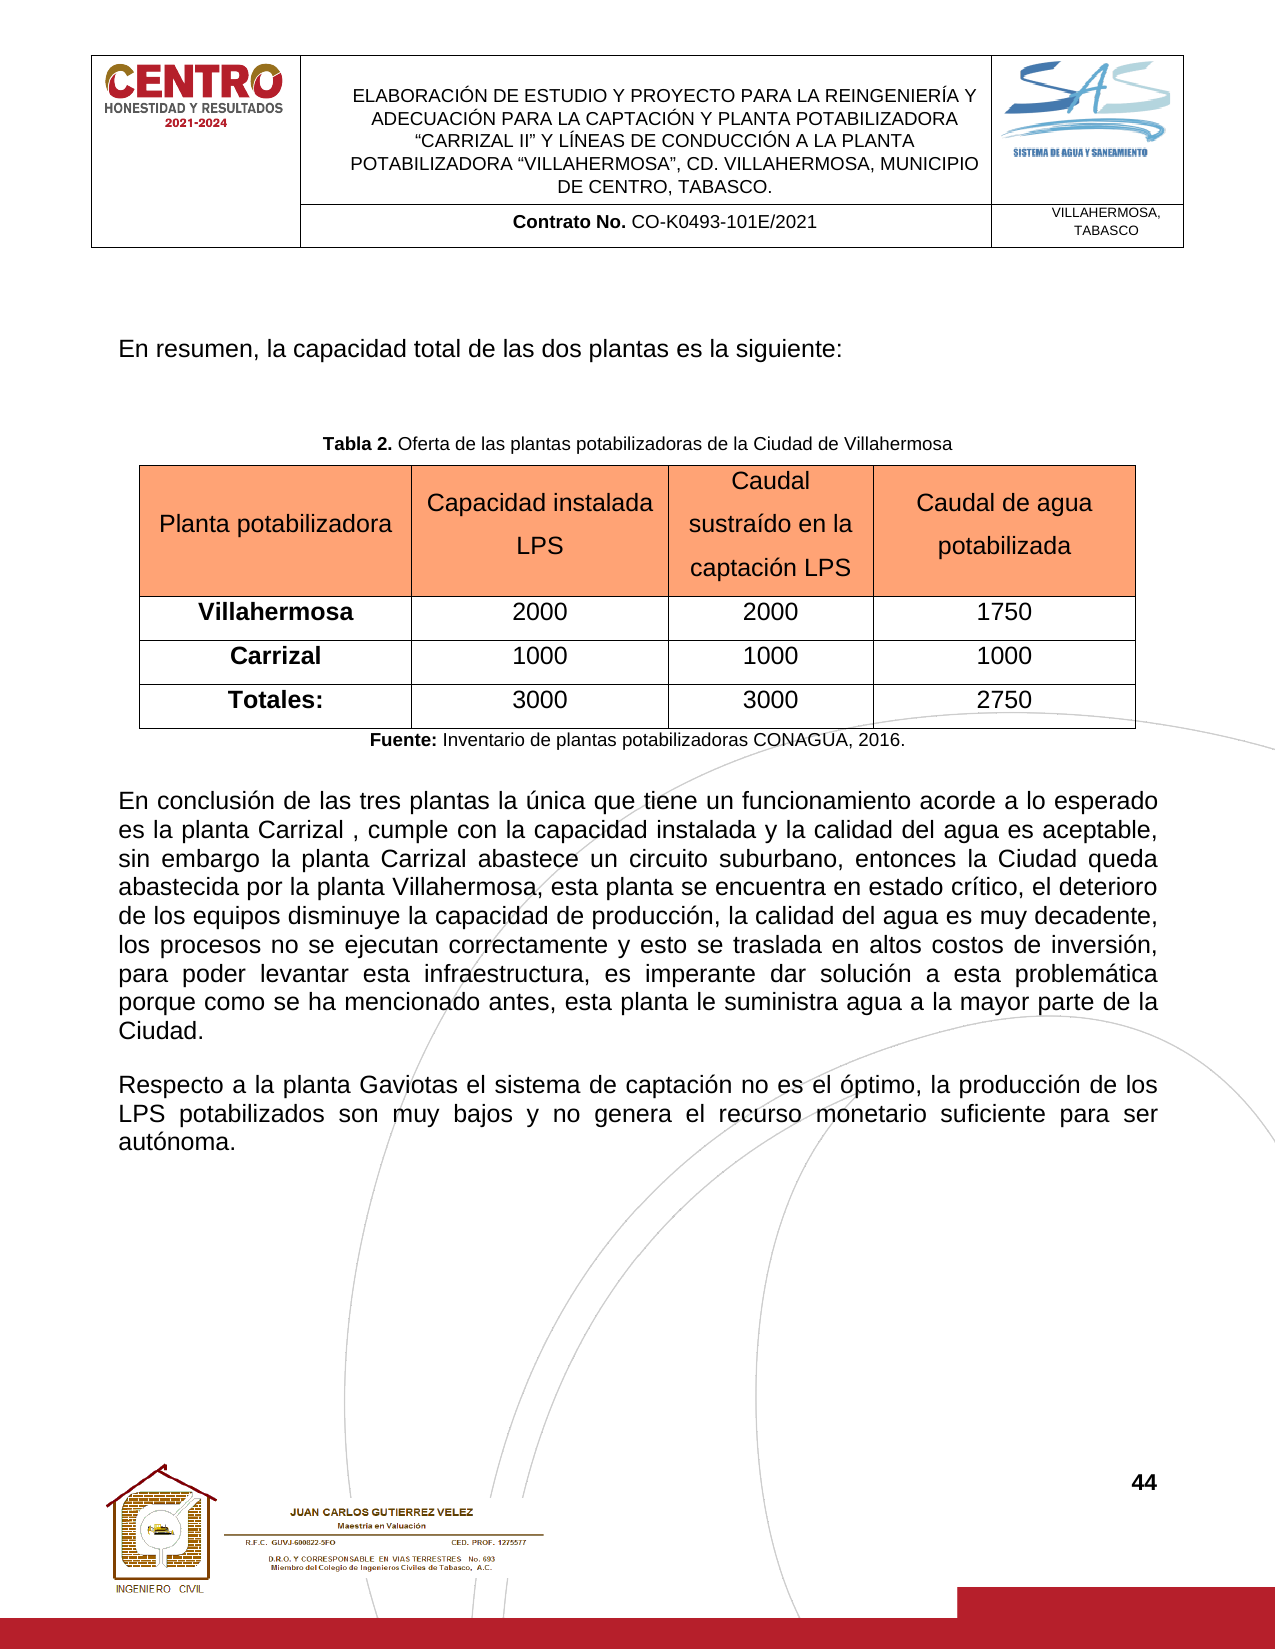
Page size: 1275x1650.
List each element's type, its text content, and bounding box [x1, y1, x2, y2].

text Tabla 2. Oferta de las plantas potabilizadoras de la Ciudad de Villahermosa [118, 433, 1157, 454]
text En conclusión de las tres plantas la única que tiene un funcionamiento acorde a lo esperado es la planta Carrizal , cumple con la capacidad instalada y la calidad del agua es aceptable, sin embargo la planta Carrizal abastece un circuito suburbano, entonces la Ciudad queda abastecida por la planta Villahermosa, esta planta se encuentra en estado crítico, el deterioro de los equipos disminuye la capacidad de producción, la calidad del agua es muy decadente, los procesos no se ejecutan correctamente y esto se traslada en altos costos de inversión, para poder levantar esta infraestructura, es imperante dar solución a esta problemática porque como se ha mencionado antes, esta planta le suministra agua a la mayor parte de la Ciudad. [118, 786, 1160, 1045]
table_cell 3000 [412, 685, 668, 728]
table_cell 2000 [412, 597, 668, 639]
table_header Capacidad instalada LPS [412, 466, 668, 596]
picture [92, 56, 299, 138]
table_cell 2750 [874, 685, 1135, 728]
table_cell 1000 [669, 641, 873, 684]
table_cell 1000 [412, 641, 668, 684]
table_cell 3000 [669, 685, 873, 728]
table_cell Villahermosa [140, 597, 411, 639]
table_header Caudal sustraído en la captación LPS [669, 466, 873, 596]
picture [301, 205, 991, 247]
text Respecto a la planta Gaviotas el sistema de captación no es el óptimo, la producción de los LPS potabilizados son muy bajos y no genera el recurso monetario suficiente para ser autónoma. [118, 1070, 1160, 1156]
text En resumen, la capacidad total de las dos plantas es la siguiente: [118, 334, 1160, 362]
table_cell 2000 [669, 597, 873, 639]
picture [992, 205, 1183, 247]
text Fuente: Inventario de plantas potabilizadoras CONAGUA, 2016. [118, 729, 1157, 750]
table_cell Totales: [140, 685, 411, 728]
table_cell 1000 [874, 641, 1135, 684]
table_header Planta potabilizadora [140, 466, 411, 596]
picture [1001, 61, 1171, 157]
table_cell Carrizal [140, 641, 411, 684]
picture [84, 55, 91, 138]
table_cell 1750 [874, 597, 1135, 639]
table_header Caudal de agua potabilizada [874, 466, 1135, 596]
picture [0, 202, 1275, 1649]
picture [92, 202, 300, 247]
